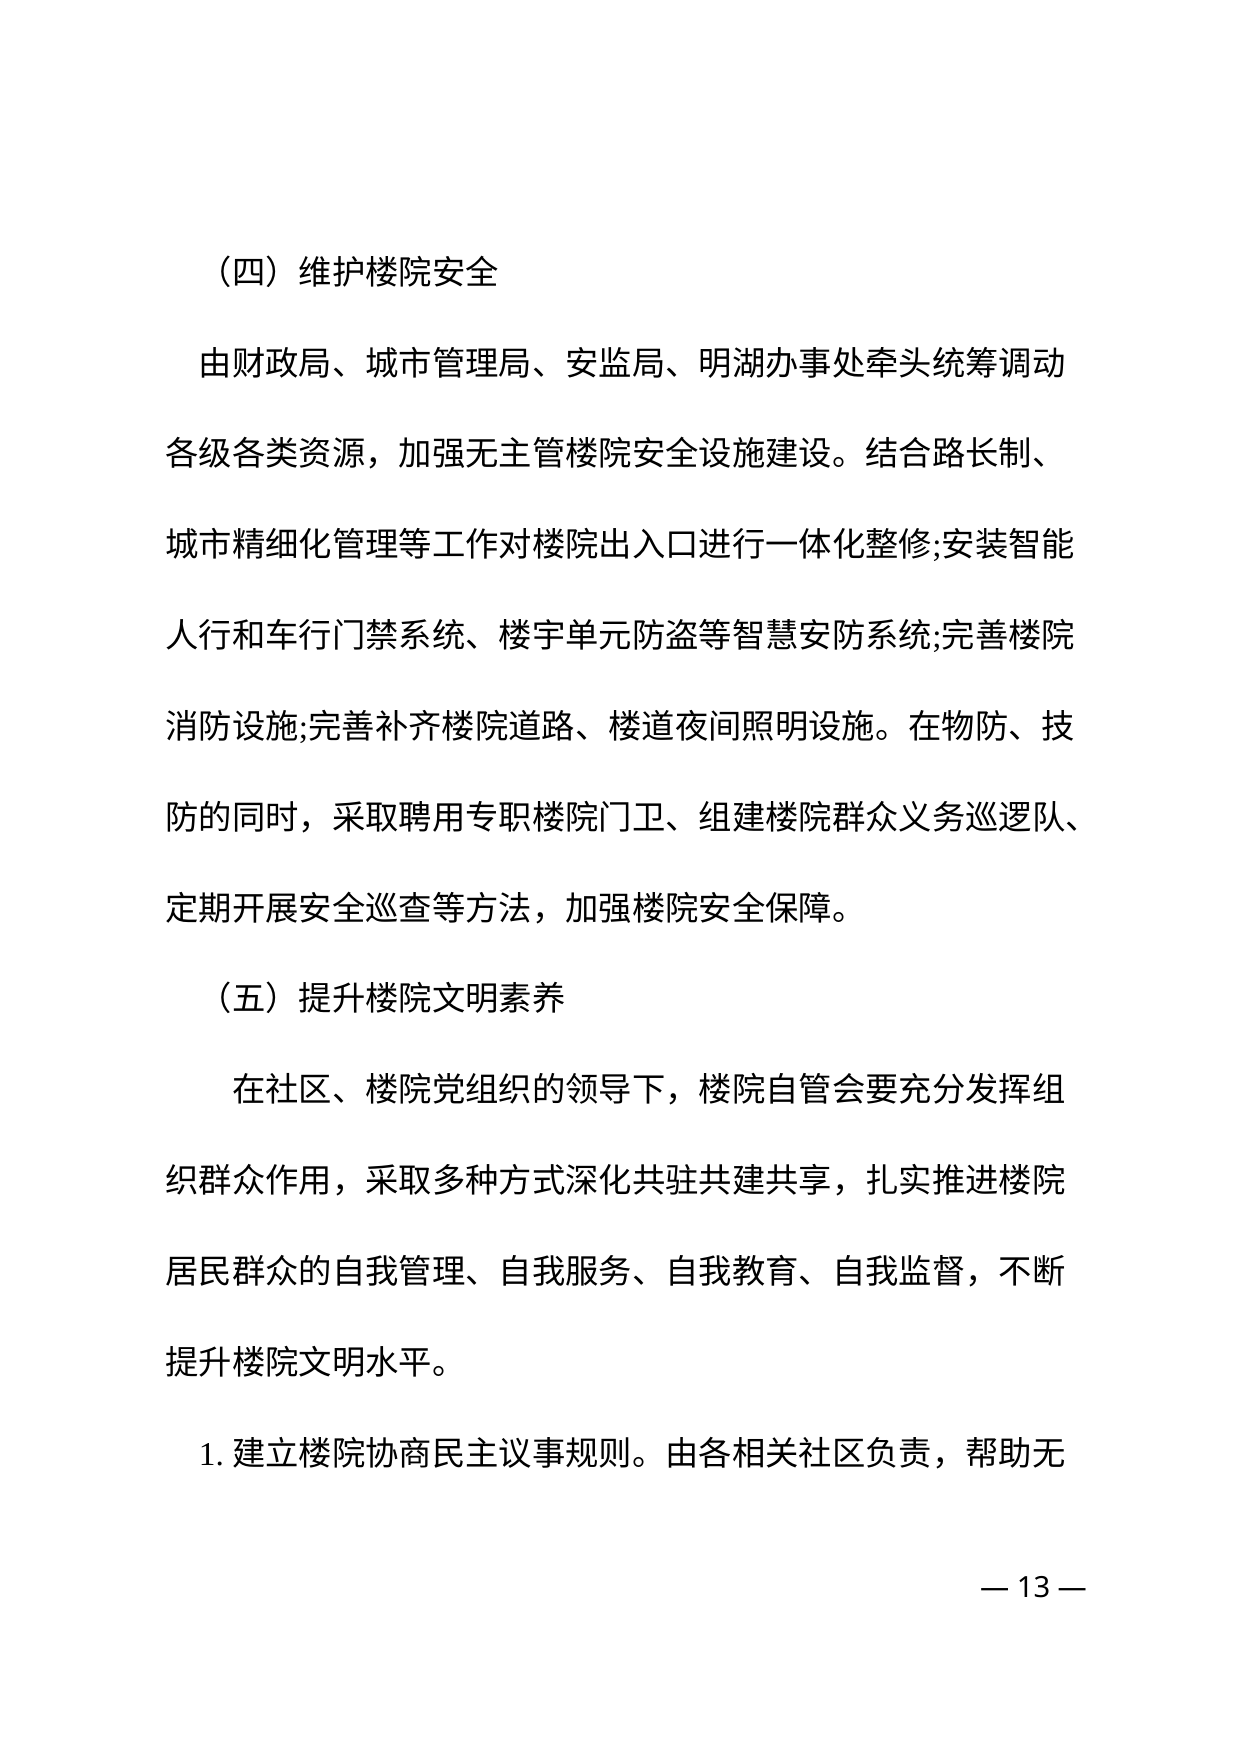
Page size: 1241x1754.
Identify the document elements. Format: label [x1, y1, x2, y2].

text [165, 224, 1087, 1042]
text [165, 1042, 1087, 1496]
